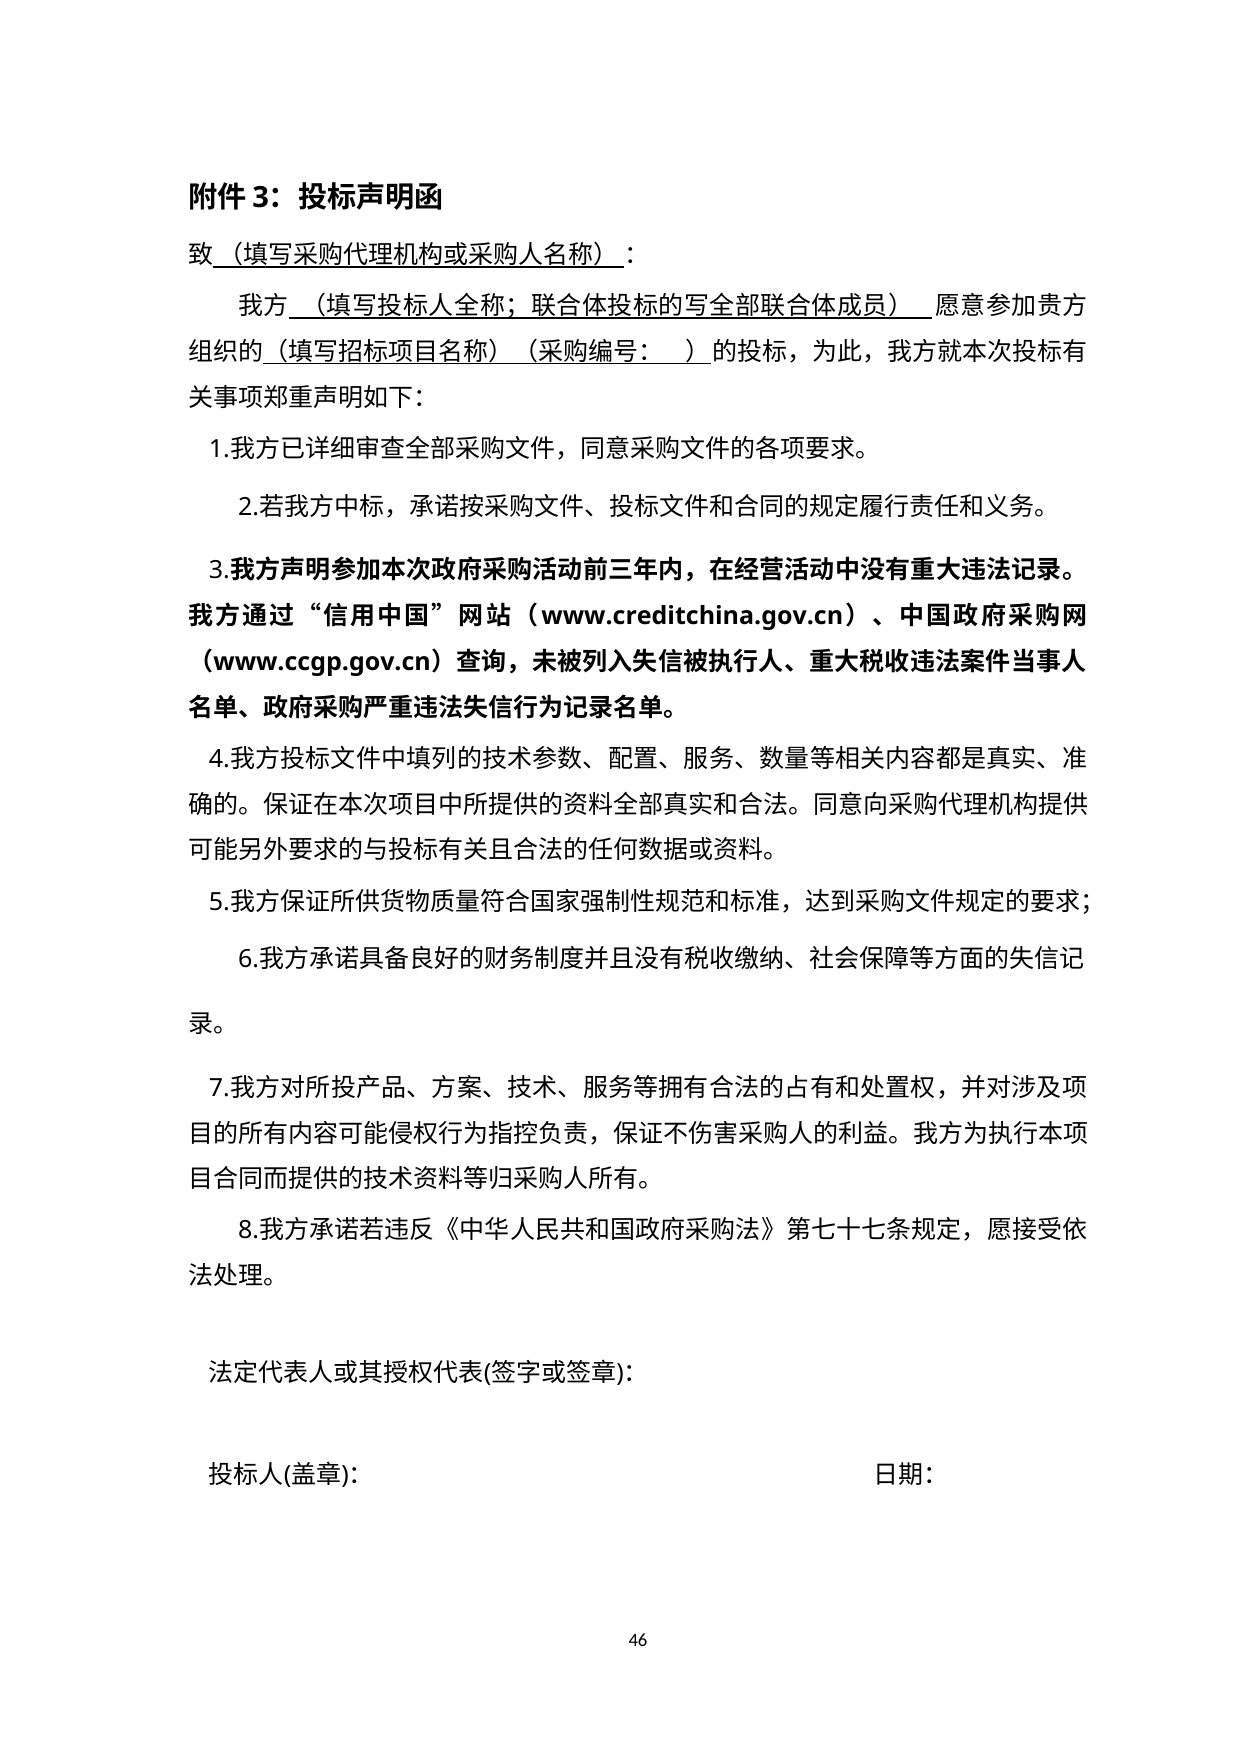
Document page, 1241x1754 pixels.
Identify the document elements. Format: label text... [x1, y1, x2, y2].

text 1.我方已详细审查全部采购文件，同意采购文件的各项要求。 [188, 421, 1088, 467]
list 2.若我方中标，承诺按采购文件、投标文件和合同的规定履行责任和义务。 [188, 472, 1088, 537]
list 6.我方承诺具备良好的财务制度并且没有税收缴纳、社会保障等方面的失信记录。 [188, 924, 1088, 1054]
text 5.我方保证所供货物质量符合国家强制性规范和标准，达到采购文件规定的要求； [188, 873, 1088, 919]
text 投标人(盖章)： 日期： [188, 1447, 1088, 1493]
text 3.我方声明参加本次政府采购活动前三年内，在经营活动中没有重大违法记录。我方通过“信用中国”网站（www.creditchina.gov.cn）、中国政府采购网（www.ccgp.gov.cn）查询，未被列入失信被执行人、重大税收违法案件当事人名单、政府采购严重违法失信行为记录名单。 [188, 542, 1088, 725]
text 法定代表人或其授权代表(签字或签章)： [188, 1345, 1088, 1391]
text 4.我方投标文件中填列的技术参数、配置、服务、数量等相关内容都是真实、准确的。保证在本次项目中所提供的资料全部真实和合法。同意向采购代理机构提供可能另外要求的与投标有关且合法的任何数据或资料。 [188, 731, 1088, 868]
text 附件3：投标声明函 [188, 162, 1088, 227]
text 8.我方承诺若违反《中华人民共和国政府采购法》第七十七条规定，愿接受依法处理。 [188, 1202, 1088, 1294]
text 7.我方对所投产品、方案、技术、服务等拥有合法的占有和处置权，并对涉及项目的所有内容可能侵权行为指控负责，保证不伤害采购人的利益。我方为执行本项目合同而提供的技术资料等归采购人所有。 [188, 1059, 1088, 1197]
text 我方 （填写投标人全称；联合体投标的写全部联合体成员） 愿意参加贵方组织的（填写招标项目名称）（采购编号： ）的投标，为此，我方就本次投标有关事项郑重声明如下： [188, 278, 1088, 416]
text 致 （填写采购代理机构或采购人名称） ： [188, 227, 1088, 273]
